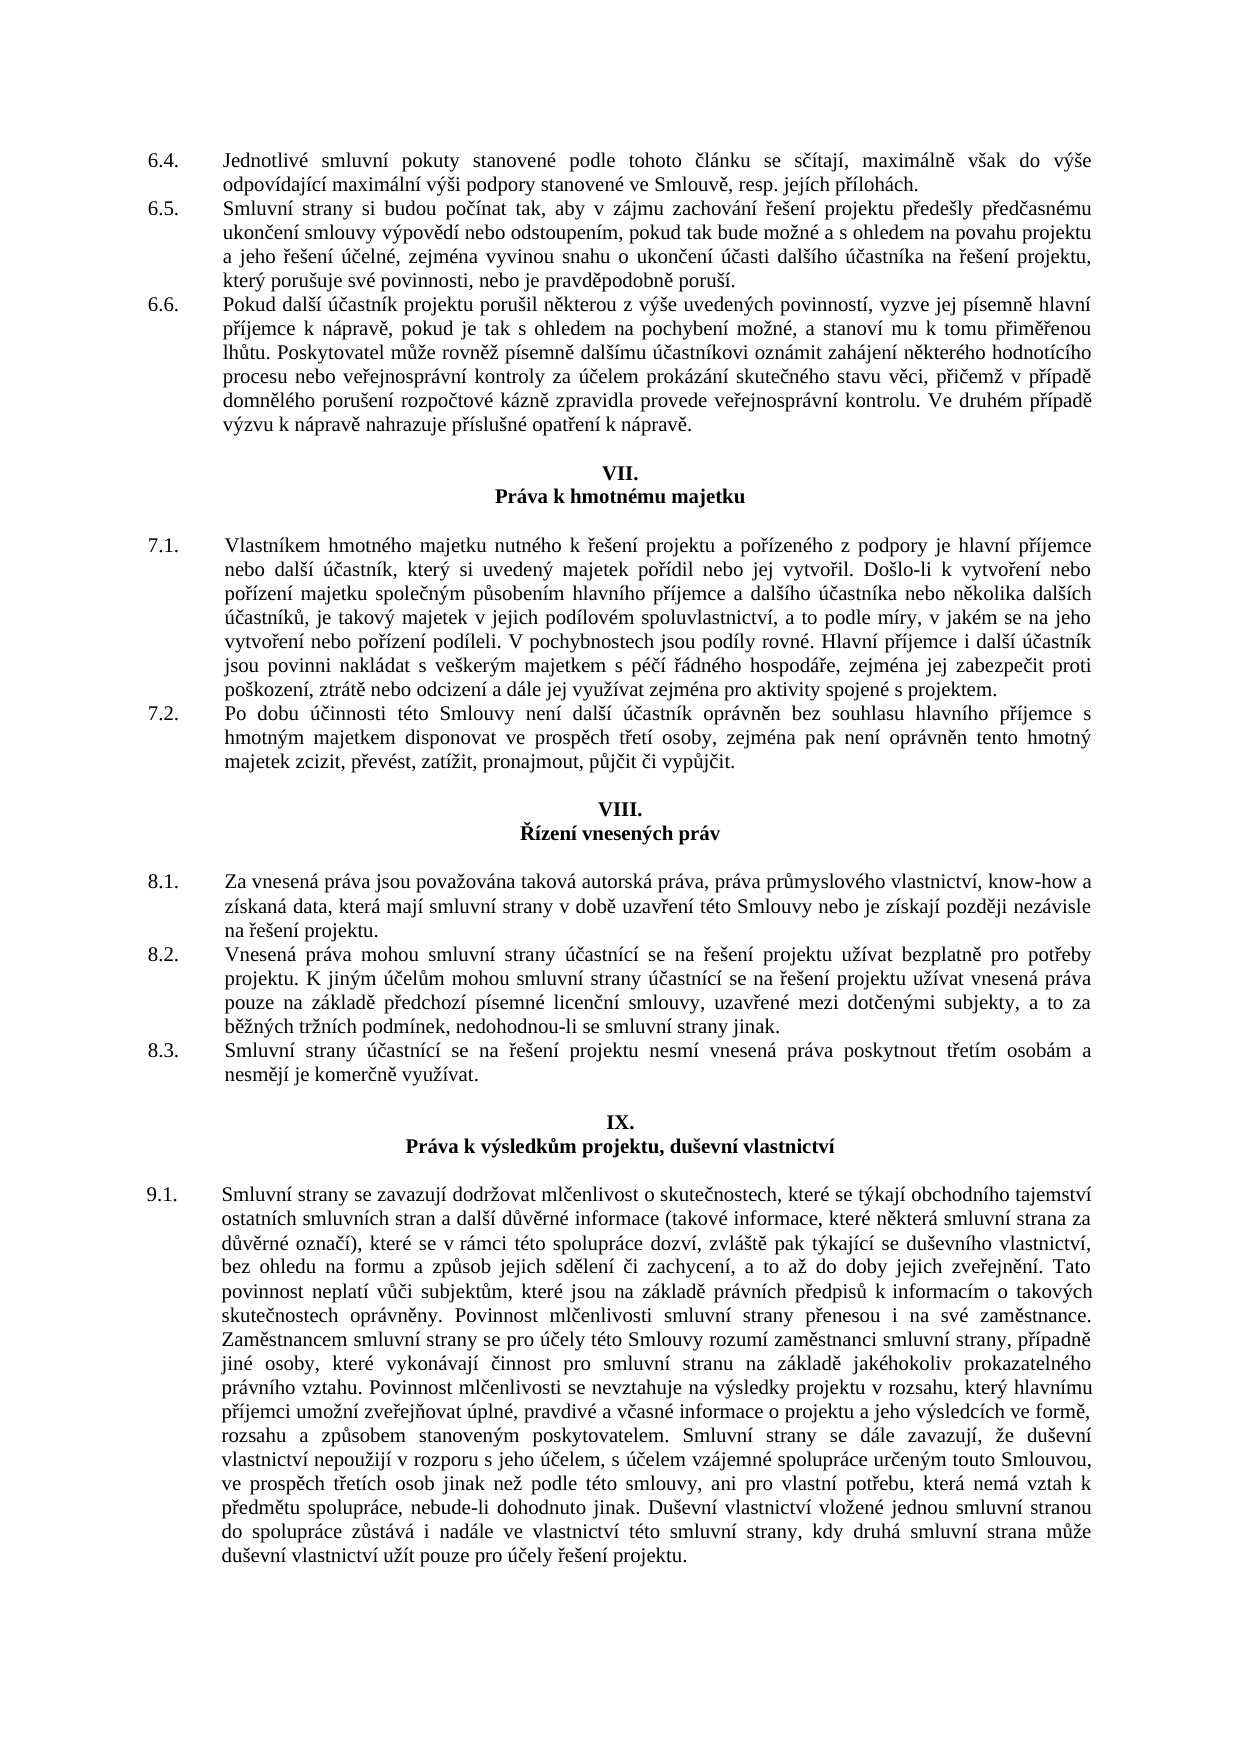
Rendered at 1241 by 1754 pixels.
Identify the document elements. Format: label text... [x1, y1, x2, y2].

list Jednotlivé smluvní pokuty stanovené podle tohoto článku se sčítají, maximálně však do výše odpovídající maximální výši podpory stanovené ve Smlouvě, resp. jejích přílohách. [148, 148, 1093, 196]
text VIII. [148, 797, 1093, 821]
text IX. [148, 1110, 1093, 1134]
list Pokud další účastník projektu porušil některou z výše uvedených povinností, vyzve jej písemně hlavní příjemce k nápravě, pokud je tak s ohledem na pochybení možné, a stanoví mu k tomu přiměřenou lhůtu. Poskytovatel může rovněž písemně dalšímu účastníkovi oznámit zahájení některého hodnotícího procesu nebo veřejnosprávní kontroly za účelem prokázání skutečného stavu věci, přičemž v případě domnělého porušení rozpočtové kázně zpravidla provede veřejnosprávní kontrolu. Ve druhém případě výzvu k nápravě nahrazuje příslušné opatření k nápravě. [148, 292, 1093, 436]
list Smluvní strany si budou počínat tak, aby v zájmu zachování řešení projektu předešly předčasnému ukončení smlouvy výpovědí nebo odstoupením, pokud tak bude možné a s ohledem na povahu projektu a jeho řešení účelné, zejména vyvinou snahu o ukončení účasti dalšího účastníka na řešení projektu, který porušuje své povinnosti, nebo je pravděpodobně poruší. [148, 196, 1093, 292]
text Řízení vnesených práv [148, 821, 1093, 845]
text Práva k výsledkům projektu, duševní vlastnictví [148, 1134, 1093, 1158]
list Za vnesená práva jsou považována taková autorská práva, práva průmyslového vlastnictví, know-how a získaná data, která mají smluvní strany v době uzavření této Smlouvy nebo je získají později nezávisle na řešení projektu. [148, 869, 1093, 942]
text Práva k hmotnému majetku [148, 484, 1093, 508]
list Vlastníkem hmotného majetku nutného k řešení projektu a pořízeného z podpory je hlavní příjemce nebo další účastník, který si uvedený majetek pořídil nebo jej vytvořil. Došlo-li k vytvoření nebo pořízení majetku společným působením hlavního příjemce a dalšího účastníka nebo několika dalších účastníků, je takový majetek v jejich podílovém spoluvlastnictví, a to podle míry, v jakém se na jeho vytvoření nebo pořízení podíleli. V pochybnostech jsou podíly rovné. Hlavní příjemce i další účastník jsou povinni nakládat s veškerým majetkem s péčí řádného hospodáře, zejména jej zabezpečit proti poškození, ztrátě nebo odcizení a dále jej využívat zejména pro aktivity spojené s projektem. [148, 533, 1093, 701]
list Po dobu účinnosti této Smlouvy není další účastník oprávněn bez souhlasu hlavního příjemce s hmotným majetkem disponovat ve prospěch třetí osoby, zejména pak není oprávněn tento hmotný majetek zcizit, převést, zatížit, pronajmout, půjčit či vypůjčit. [148, 701, 1093, 773]
list Smluvní strany se zavazují dodržovat mlčenlivost o skutečnostech, které se týkají obchodního tajemství ostatních smluvních stran a další důvěrné informace (takové informace, které některá smluvní strana za důvěrné označí), které se v rámci této spolupráce dozví, zvláště pak týkající se duševního vlastnictví, bez ohledu na formu a způsob jejich sdělení či zachycení, a to až do doby jejich zveřejnění. Tato povinnost neplatí vůči subjektům, které jsou na základě právních předpisů k informacím o takových skutečnostech oprávněny. Povinnost mlčenlivosti smluvní strany přenesou i na své zaměstnance. Zaměstnancem smluvní strany se pro účely této Smlouvy rozumí zaměstnanci smluvní strany, případně jiné osoby, které vykonávají činnost pro smluvní stranu na základě jakéhokoliv prokazatelného právního vztahu. Povinnost mlčenlivosti se nevztahuje na výsledky projektu v rozsahu, který hlavnímu příjemci umožní zveřejňovat úplné, pravdivé a včasné informace o projektu a jeho výsledcích ve formě, rozsahu a způsobem stanoveným poskytovatelem. Smluvní strany se dále zavazují, že duševní vlastnictví nepoužijí v rozporu s jeho účelem, s účelem vzájemné spolupráce určeným touto Smlouvou, ve prospěch třetích osob jinak než podle této smlouvy, ani pro vlastní potřebu, která nemá vztah k předmětu spolupráce, nebude-li dohodnuto jinak. Duševní vlastnictví vložené jednou smluvní stranou do spolupráce zůstává i nadále ve vlastnictví této smluvní strany, kdy druhá smluvní strana může duševní vlastnictví užít pouze pro účely řešení projektu. [146, 1182, 1093, 1567]
list Vnesená práva mohou smluvní strany účastnící se na řešení projektu užívat bezplatně pro potřeby projektu. K jiným účelům mohou smluvní strany účastnící se na řešení projektu užívat vnesená práva pouze na základě předchozí písemné licenční smlouvy, uzavřené mezi dotčenými subjekty, a to za běžných tržních podmínek, nedohodnou-li se smluvní strany jinak. [148, 942, 1093, 1038]
text VII. [148, 460, 1093, 484]
list Smluvní strany účastnící se na řešení projektu nesmí vnesená práva poskytnout třetím osobám a nesmějí je komerčně využívat. [148, 1038, 1093, 1086]
